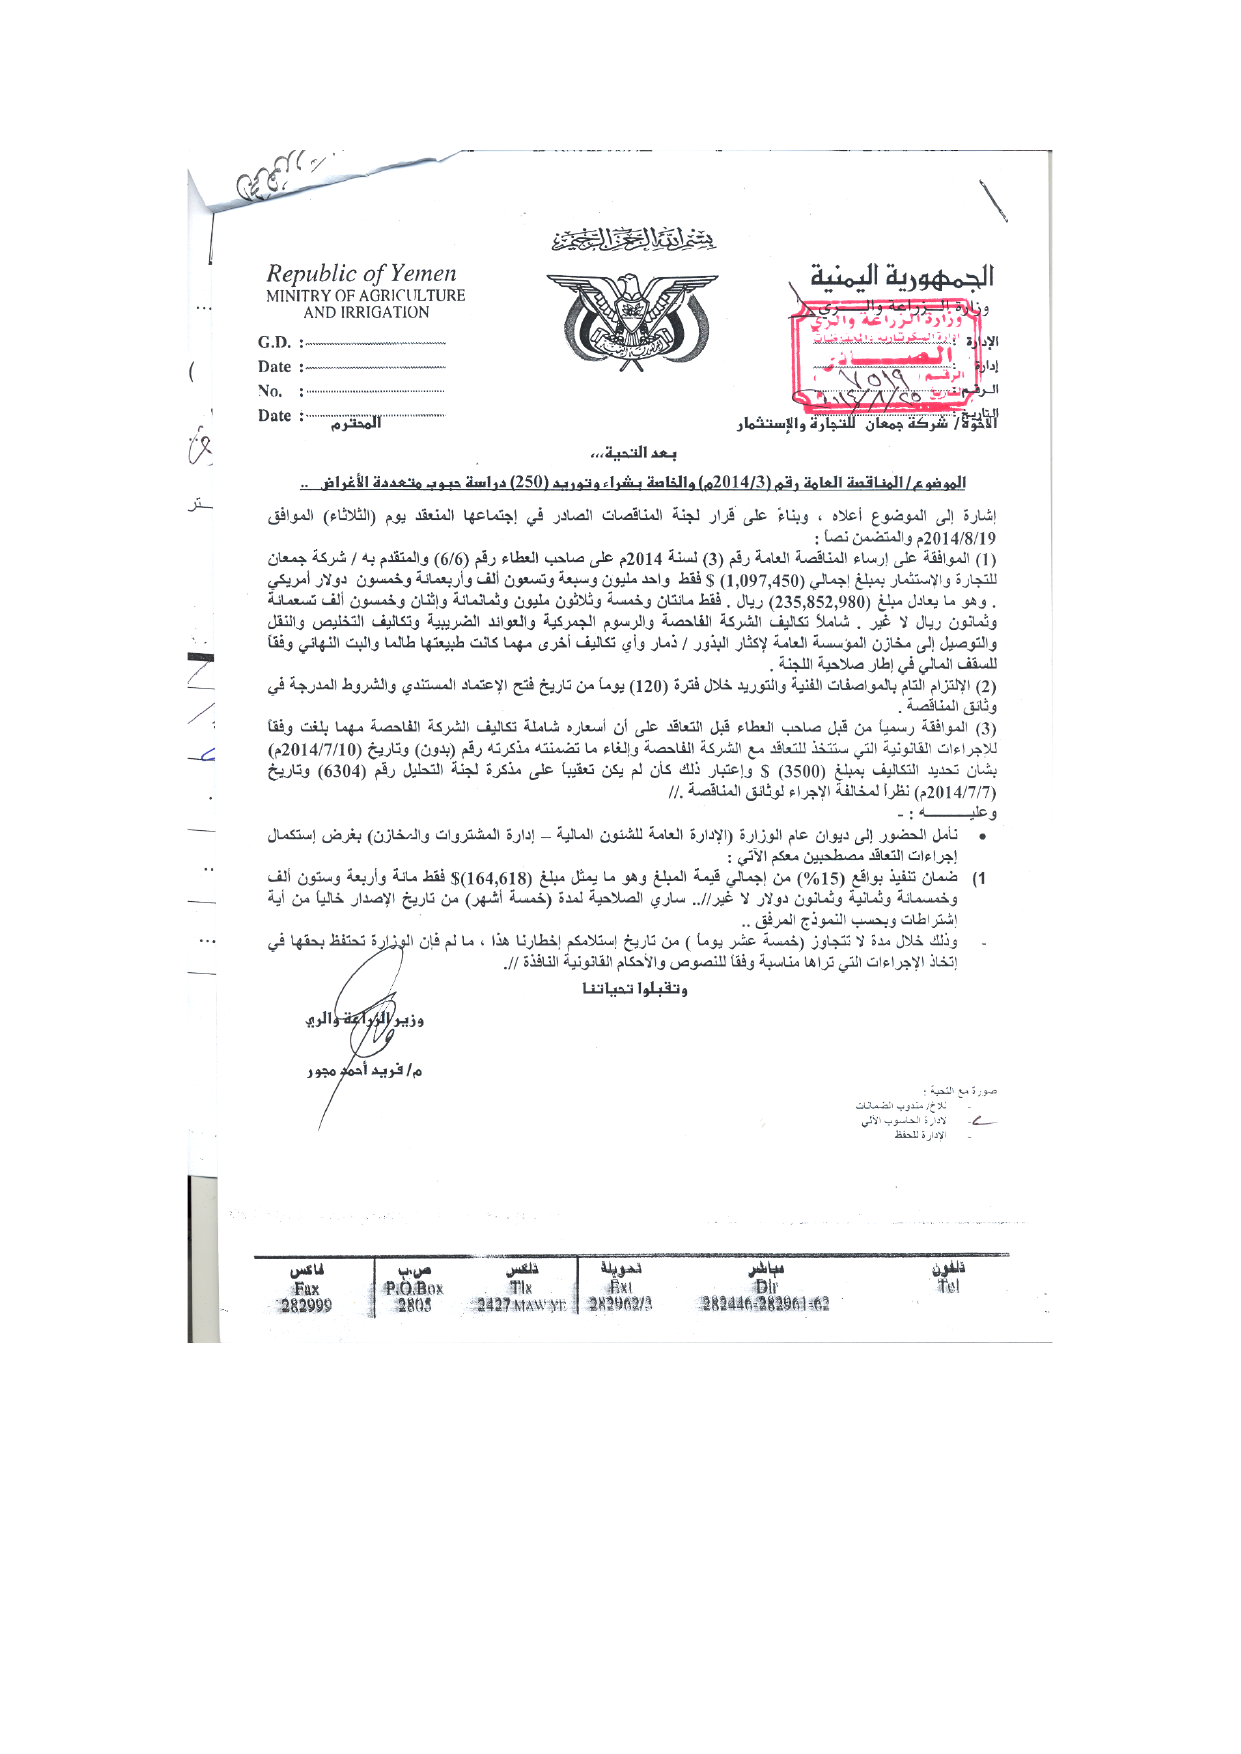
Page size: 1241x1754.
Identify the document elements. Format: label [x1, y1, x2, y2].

picture [187, 150, 1053, 1343]
